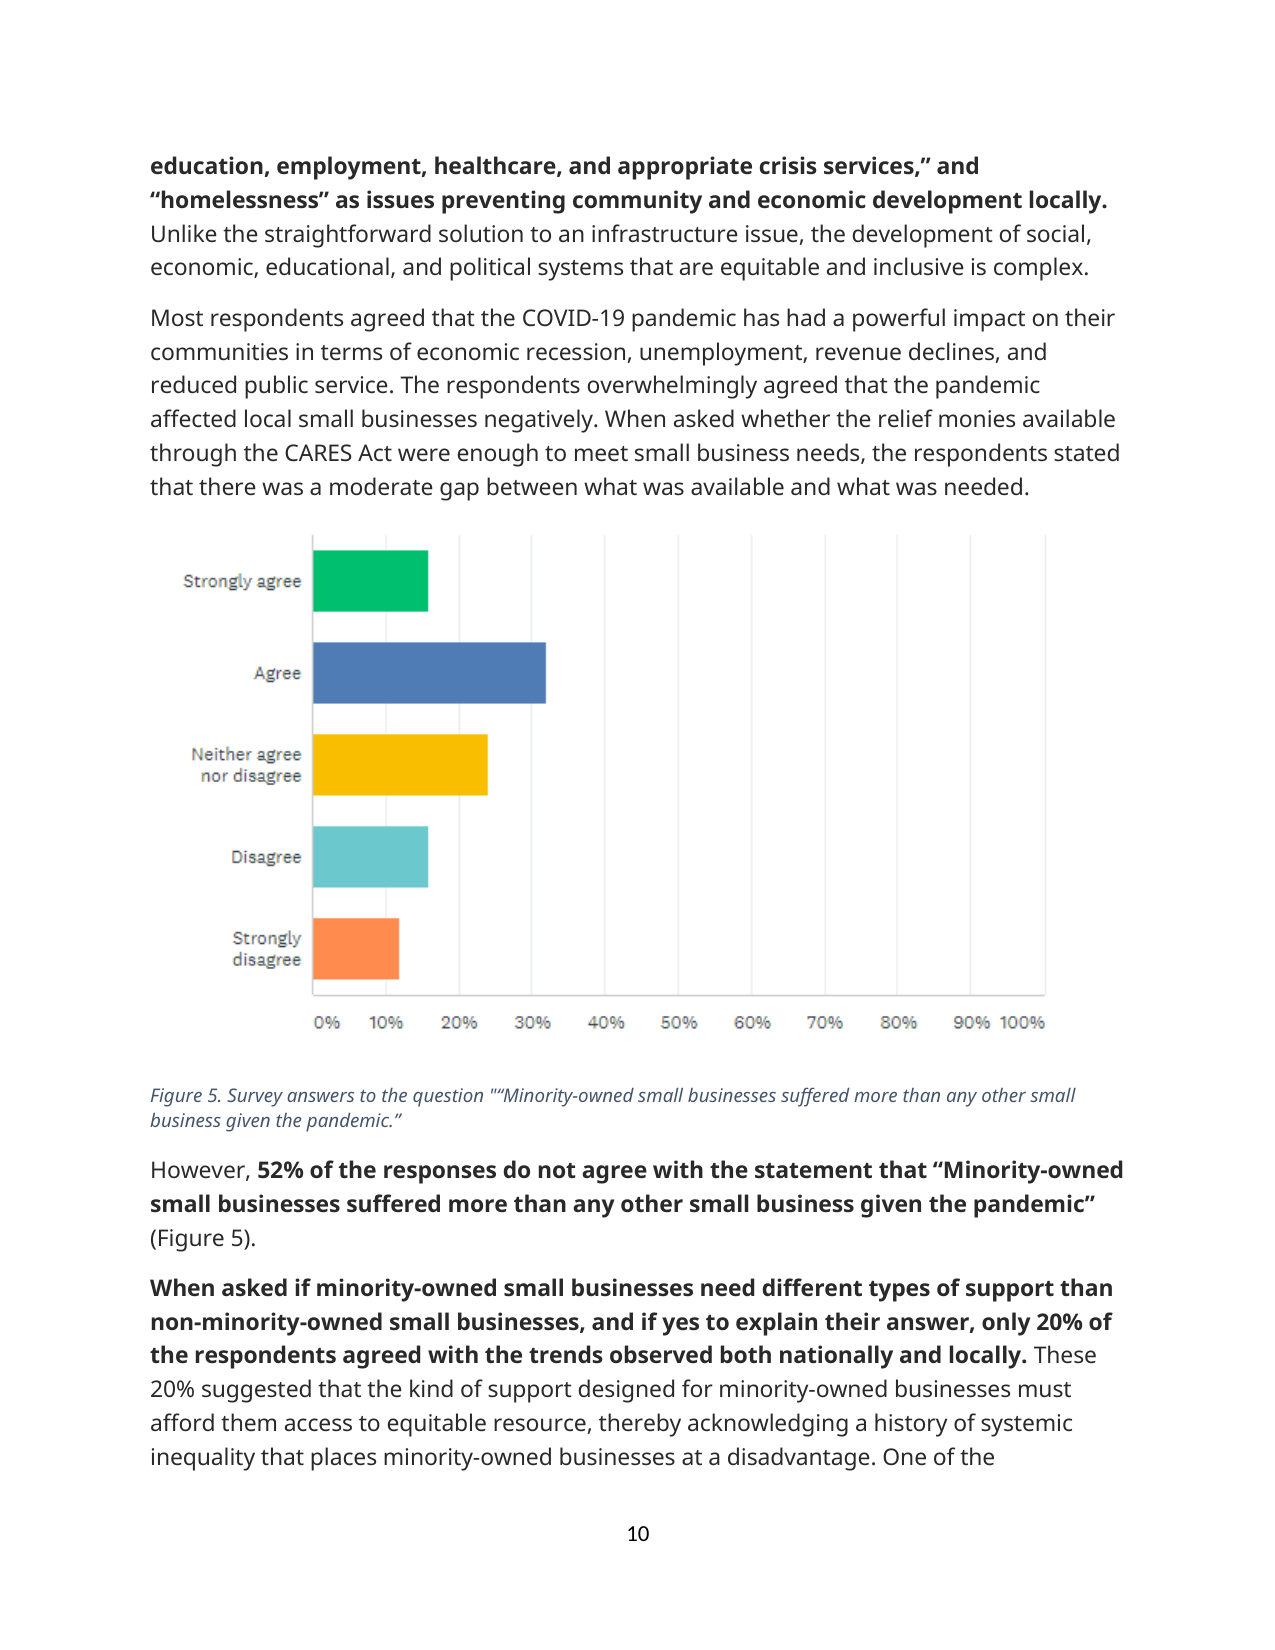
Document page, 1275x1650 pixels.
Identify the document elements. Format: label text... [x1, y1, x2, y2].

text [150, 150, 1125, 282]
text Figure 5. Survey answers to the question "“Minority-owned small businesses suffered more than any other small business given the pandemic.” [150, 1082, 1125, 1133]
text However, 52% of the responses do not agree with the statement that “Minority-owned small businesses suffered more than any other small business given the pandemic” (Figure 5). [150, 1154, 1125, 1253]
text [150, 1272, 1125, 1472]
picture [150, 520, 1125, 1064]
text Most respondents agreed that the COVID-19 pandemic has had a powerful impact on their communities in terms of economic recession, unemployment, revenue declines, and reduced public service. The respondents overwhelmingly agreed that the pandemic affected local small businesses negatively. When asked whether the relief monies available through the CARES Act were enough to meet small business needs, the respondents stated that there was a moderate gap between what was available and what was needed. [150, 302, 1125, 502]
